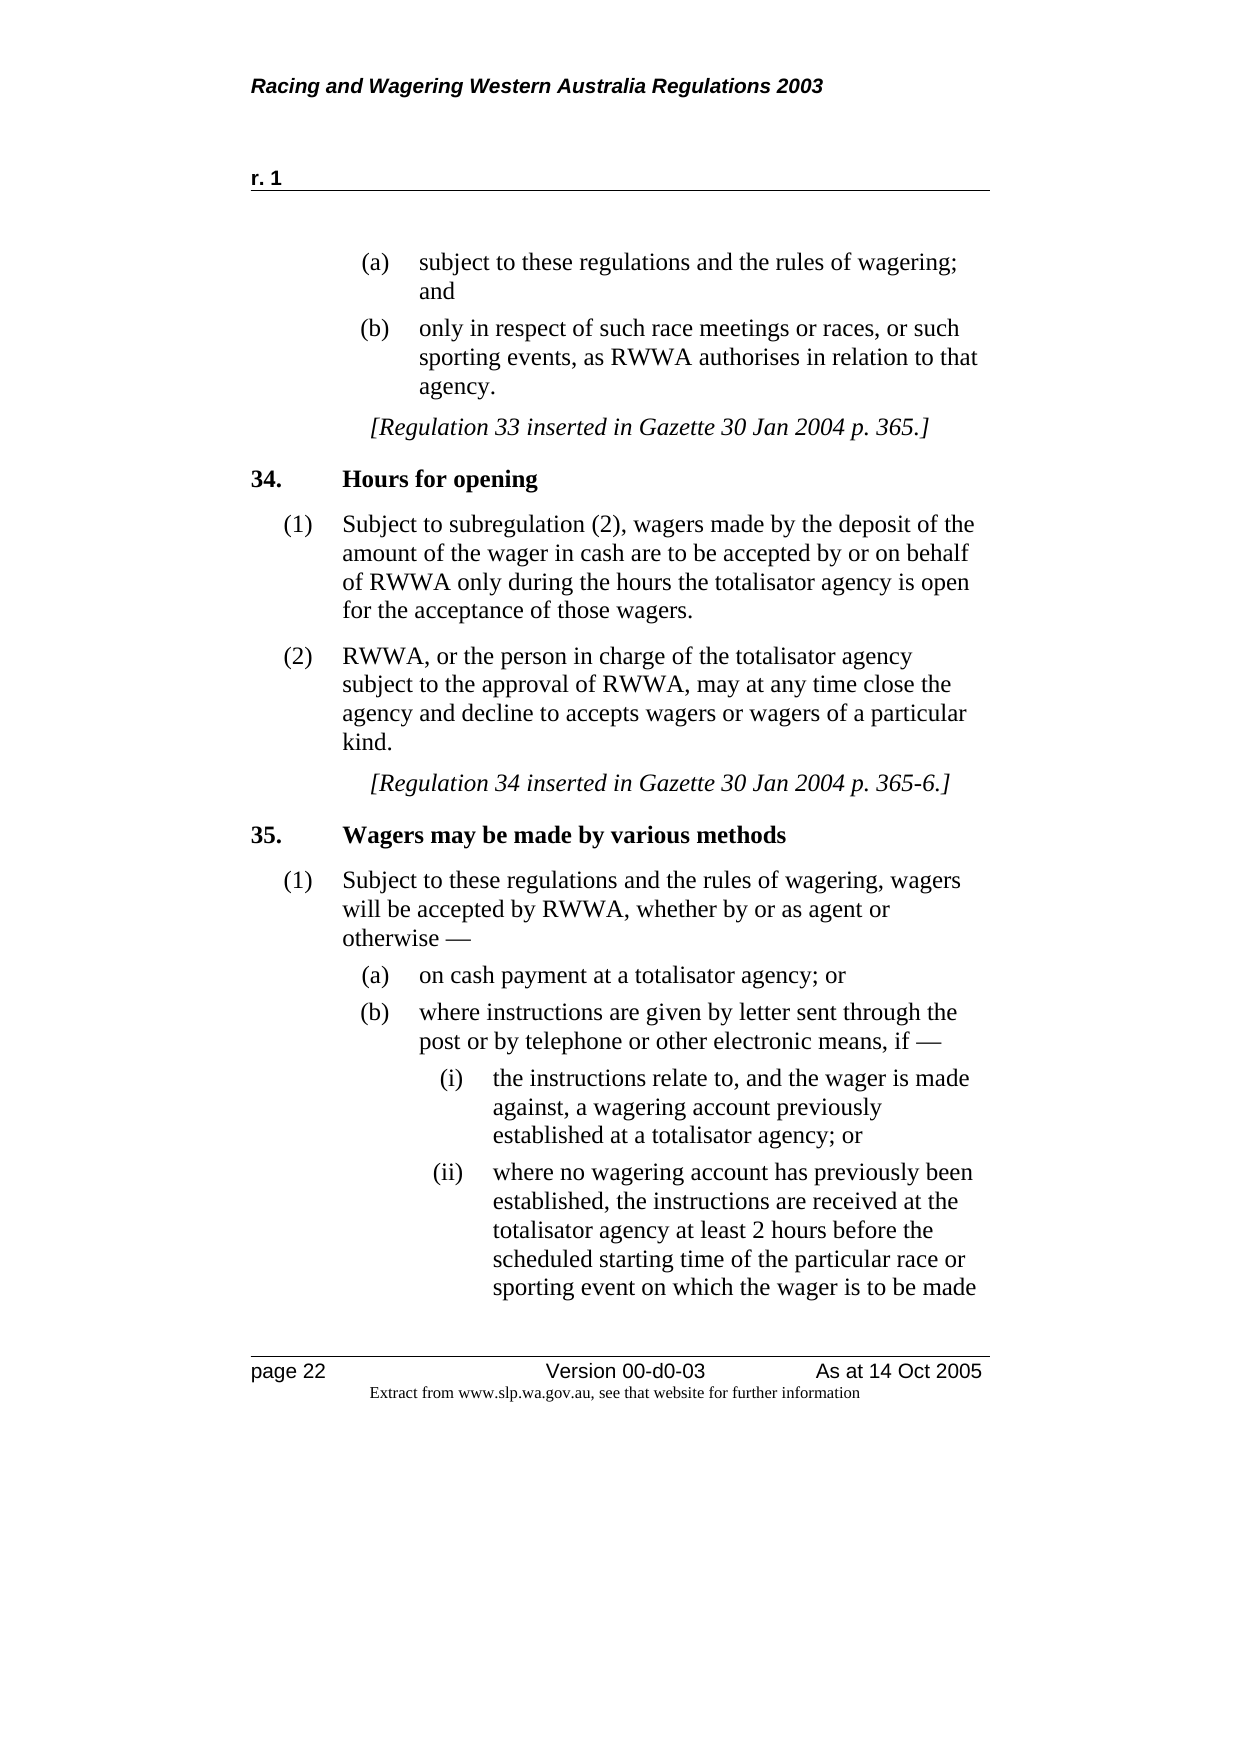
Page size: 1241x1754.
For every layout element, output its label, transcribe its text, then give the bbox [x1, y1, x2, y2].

text [Regulation 34 inserted in Gazette 30 Jan 2004 p. 365-6.] [251, 768, 990, 797]
text (a) on cash payment at a totalisator agency; or [251, 960, 990, 989]
subtitle 34. Hours for opening [251, 464, 990, 492]
text (b) where instructions are given by letter sent through the post or by telephone or other electronic means, if — [251, 997, 990, 1054]
text (a) subject to these regulations and the rules of wagering; and [251, 247, 990, 305]
text (1) Subject to these regulations and the rules of wagering, wagers will be accepted by RWWA, whether by or as agent or otherwise — [251, 865, 990, 952]
text [Regulation 33 inserted in Gazette 30 Jan 2004 p. 365.] [251, 412, 990, 441]
text (i) the instructions relate to, and the wager is made against, a wagering account previously established at a totalisator agency; or [251, 1063, 990, 1149]
text (b) only in respect of such race meetings or races, or such sporting events, as RWWA authorises in relation to that agency. [251, 313, 990, 399]
subtitle 35. Wagers may be made by various methods [251, 820, 990, 849]
text (2) RWWA, or the person in charge of the totalisator agency subject to the approval of RWWA, may at any time close the agency and decline to accepts wagers or wagers of a particular kind. [251, 641, 990, 756]
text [251, 1157, 990, 1301]
text (1) Subject to subregulation (2), wagers made by the deposit of the amount of the wager in cash are to be accepted by or on behalf of RWWA only during the hours the totalisator agency is open for the acceptance of those wagers. [251, 509, 990, 624]
